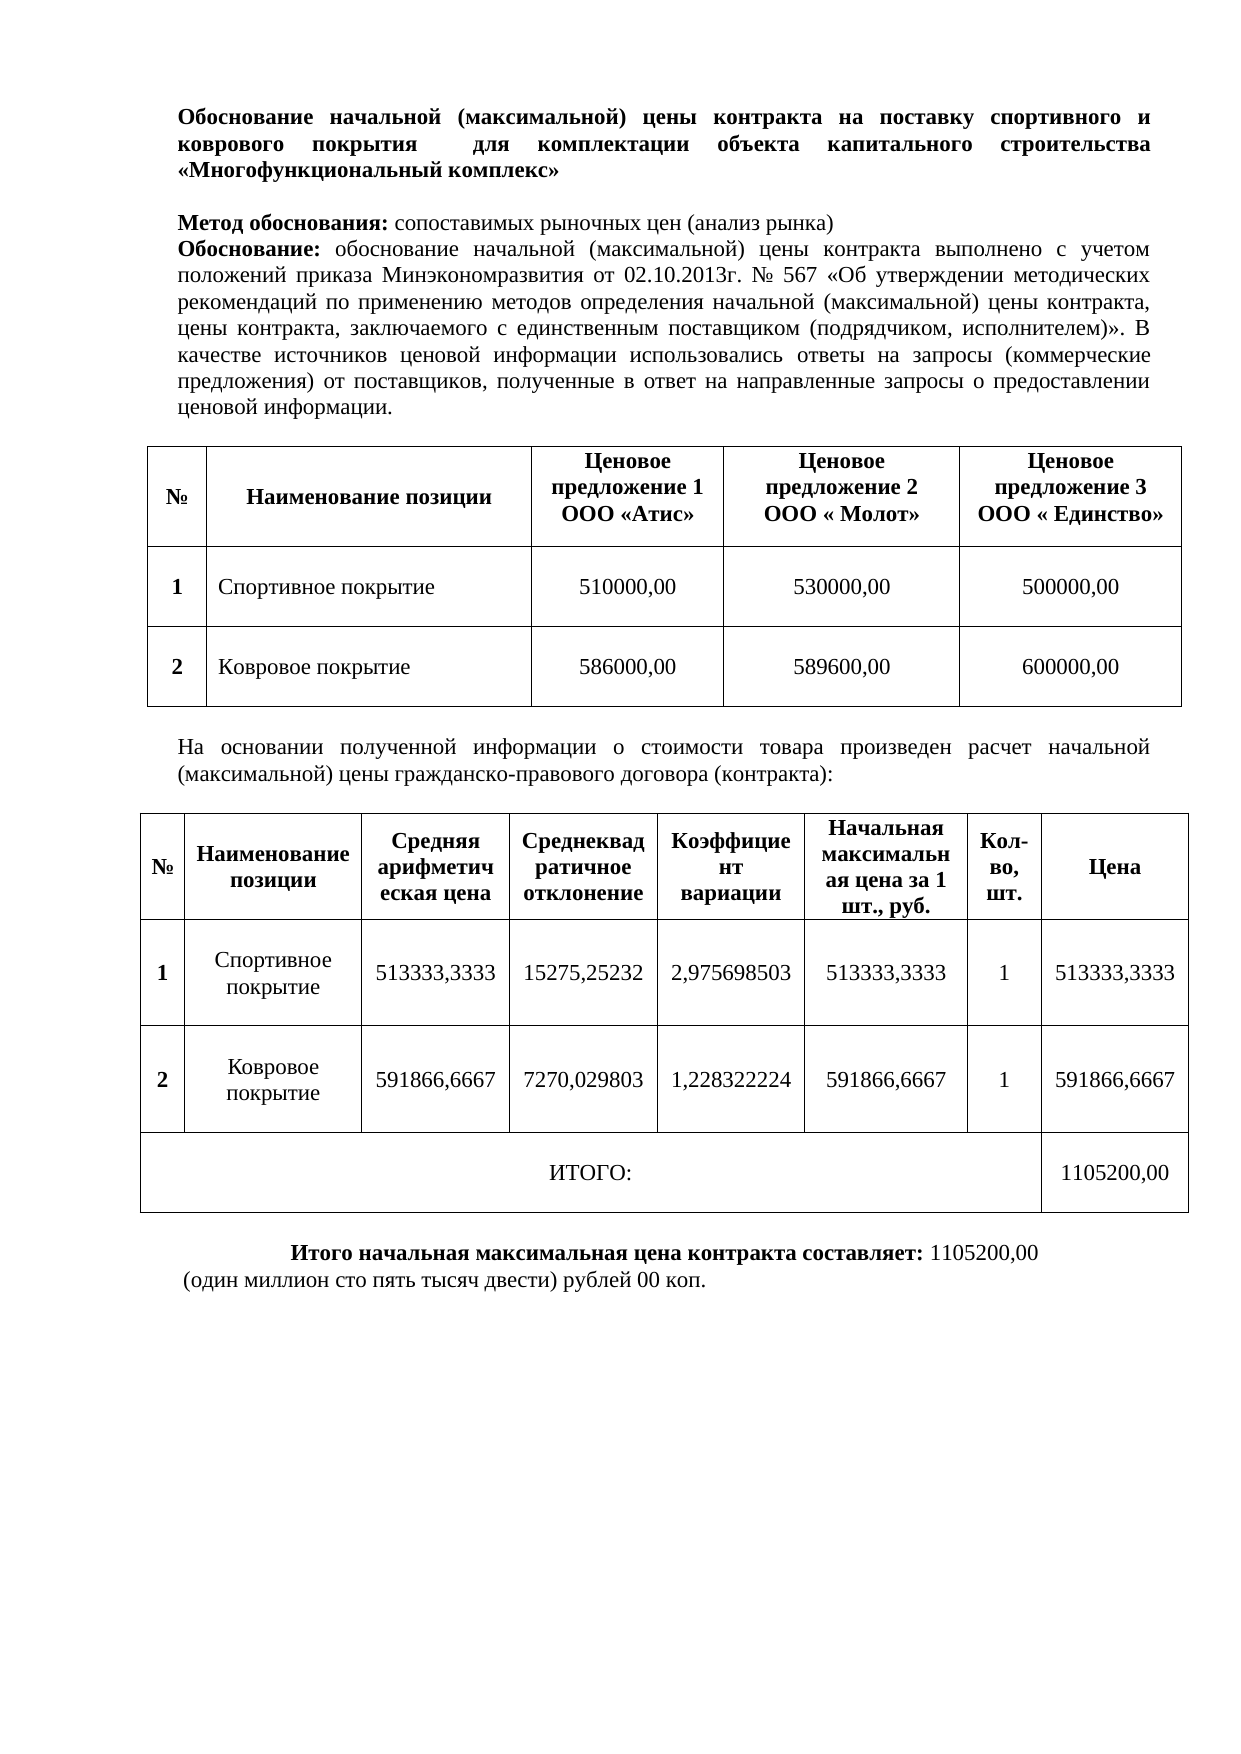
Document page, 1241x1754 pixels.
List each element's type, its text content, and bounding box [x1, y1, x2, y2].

table_cell Спортивное покрытие [185, 920, 361, 1025]
table_cell Спортивное покрытие [207, 547, 531, 626]
table_cell 2 [141, 1026, 184, 1132]
table_cell ИТОГО: [141, 1133, 1041, 1212]
table_cell 591866,6667 [362, 1026, 509, 1132]
table_cell 591866,6667 [805, 1026, 967, 1132]
text (один миллион сто пять тысяч двести) рублей 00 коп. [177, 1266, 1152, 1292]
table_header Ценовое предложение 3 ООО « Единство» [960, 447, 1181, 546]
table_header Цена [1042, 814, 1188, 919]
table_cell 1 [148, 547, 206, 626]
table_cell Ковровое покрытие [207, 627, 531, 706]
table_header № [148, 447, 206, 546]
table_cell 1 [968, 1026, 1041, 1132]
table_cell 1 [141, 920, 184, 1025]
table_cell 15275,25232 [510, 920, 657, 1025]
table_cell 589600,00 [724, 627, 959, 706]
table_cell 510000,00 [532, 547, 723, 626]
table_header Ценовое предложение 1 ООО «Атис» [532, 447, 723, 546]
table_cell 2 [148, 627, 206, 706]
table_header Коэффициент вариации [658, 814, 804, 919]
table_cell 1 [968, 920, 1041, 1025]
table_header Ценовое предложение 2 ООО « Молот» [724, 447, 959, 546]
table_header Наименование позиции [185, 814, 361, 919]
table_cell 591866,6667 [1042, 1026, 1188, 1132]
table_cell 500000,00 [960, 547, 1181, 626]
table_cell 513333,3333 [1042, 920, 1188, 1025]
table_cell Ковровое покрытие [185, 1026, 361, 1132]
text Итого начальная максимальная цена контракта составляет: 1105200,00 [177, 1239, 1152, 1266]
table_cell 600000,00 [960, 627, 1181, 706]
table_cell 586000,00 [532, 627, 723, 706]
table_cell 1,228322224 [658, 1026, 804, 1132]
table_header Начальная максимальная цена за 1 шт., руб. [805, 814, 967, 919]
table_header Среднеквадратичное отклонение [510, 814, 657, 919]
table_cell 7270,029803 [510, 1026, 657, 1132]
text Метод обоснования: сопоставимых рыночных цен (анализ рынка) [177, 209, 1152, 235]
table_header № [141, 814, 184, 919]
table_cell 513333,3333 [805, 920, 967, 1025]
table_header Средняя арифметическая цена [362, 814, 509, 919]
text На основании полученной информации о стоимости товара произведен расчет начальной (максимальной) цены гражданско-правового договора (контракта): [177, 733, 1152, 786]
table_header Наименование позиции [207, 447, 531, 546]
table_header Кол-во, шт. [968, 814, 1041, 919]
text Обоснование начальной (максимальной) цены контракта на поставку спортивного и коврового покрытия для комплектации объекта капитального строительства «Многофункциональный комплекс» [177, 103, 1152, 182]
table_cell 2,975698503 [658, 920, 804, 1025]
table_cell 513333,3333 [362, 920, 509, 1025]
text Обоснование: обоснование начальной (максимальной) цены контракта выполнено с учетом положений приказа Минэкономразвития от 02.10.2013г. № 567 «Об утверждении методических рекомендаций по применению методов определения начальной (максимальной) цены контракта, цены контракта, заключаемого с единственным поставщиком (подрядчиком, исполнителем)». В качестве источников ценовой информации использовались ответы на запросы (коммерческие предложения) от поставщиков, полученные в ответ на направленные запросы о предоставлении ценовой информации. [177, 235, 1152, 420]
table_cell 530000,00 [724, 547, 959, 626]
table_cell 1105200,00 [1042, 1133, 1188, 1212]
